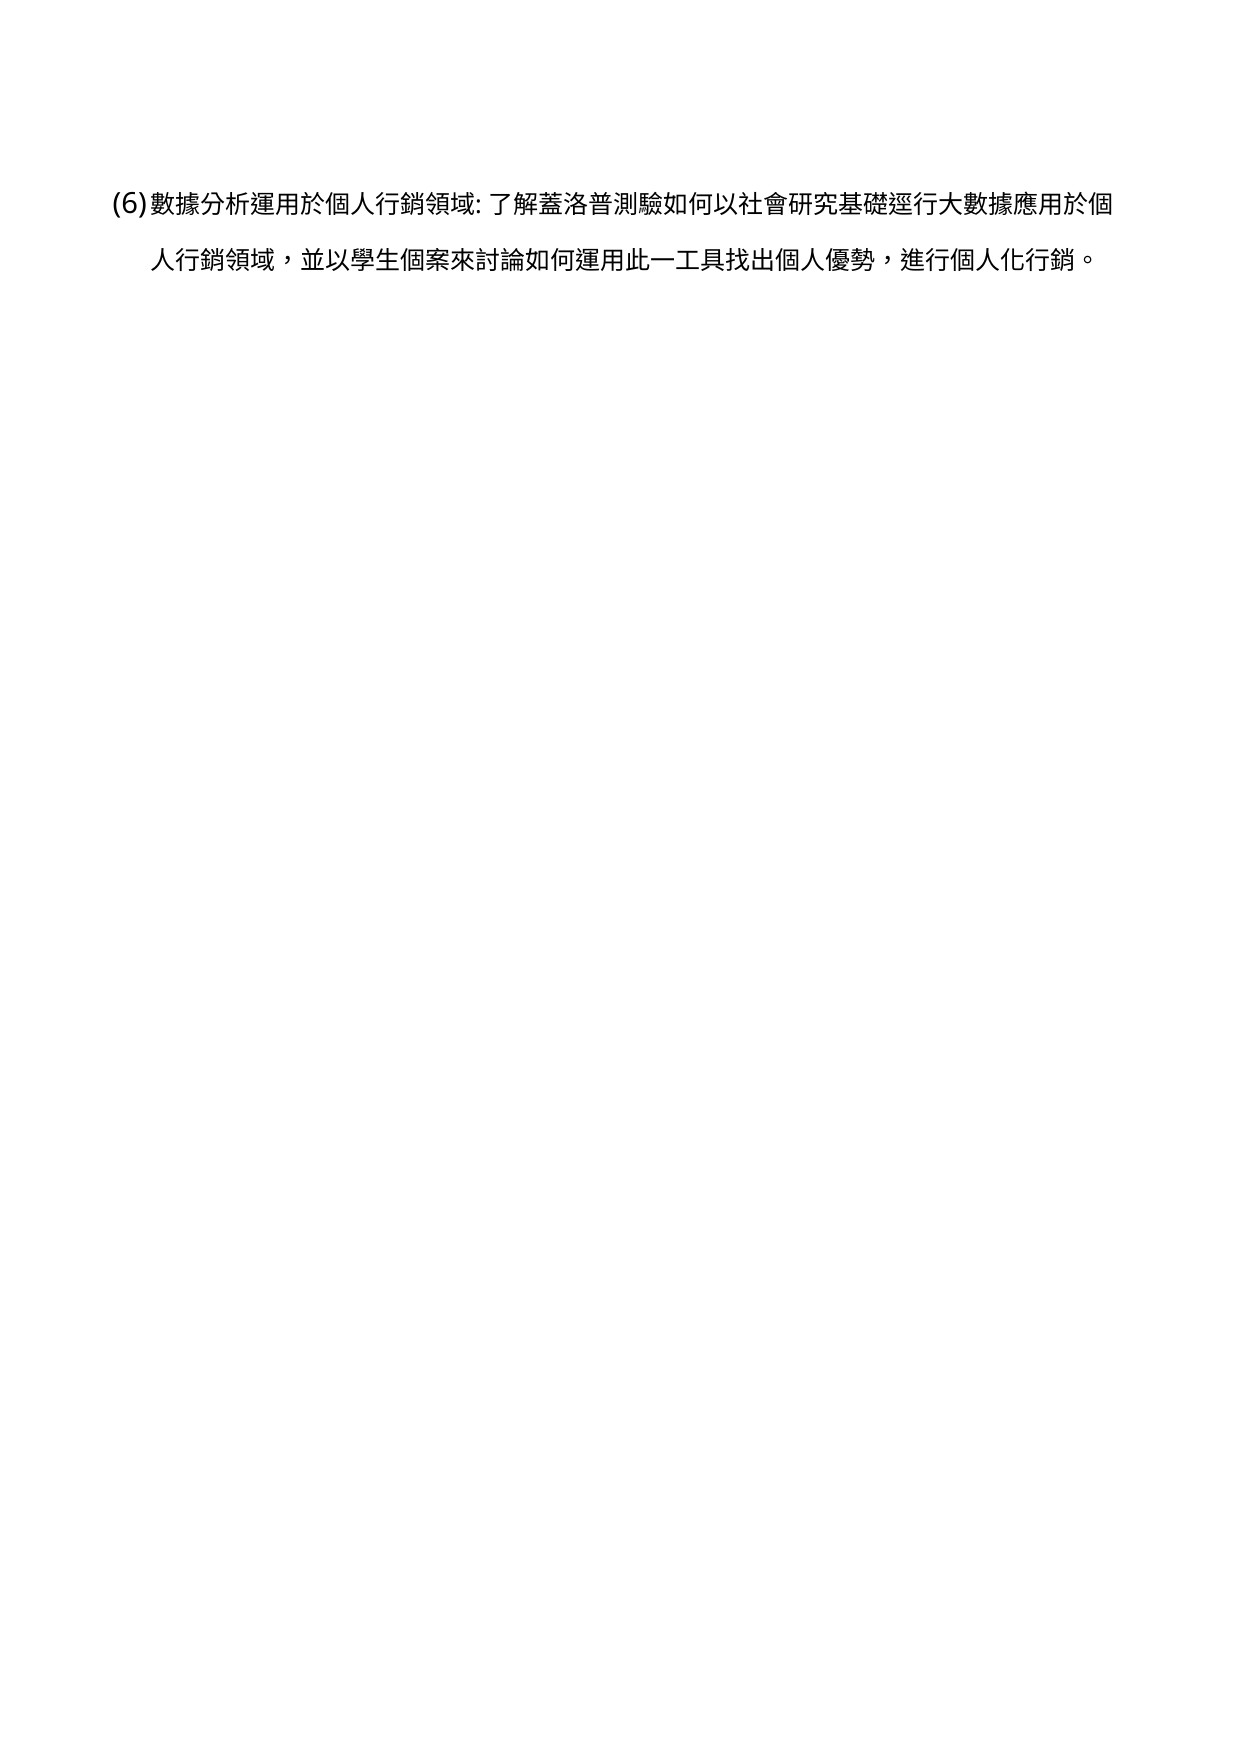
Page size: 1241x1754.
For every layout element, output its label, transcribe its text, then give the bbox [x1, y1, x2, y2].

list 數據分析運用於個人行銷領域: 了解蓋洛普測驗如何以社會研究基礎逕行大數據應用於個人行銷領域，並以學生個案來討論如何運用此一工具找出個人優勢，進行個人化行銷。 [112, 164, 1128, 277]
